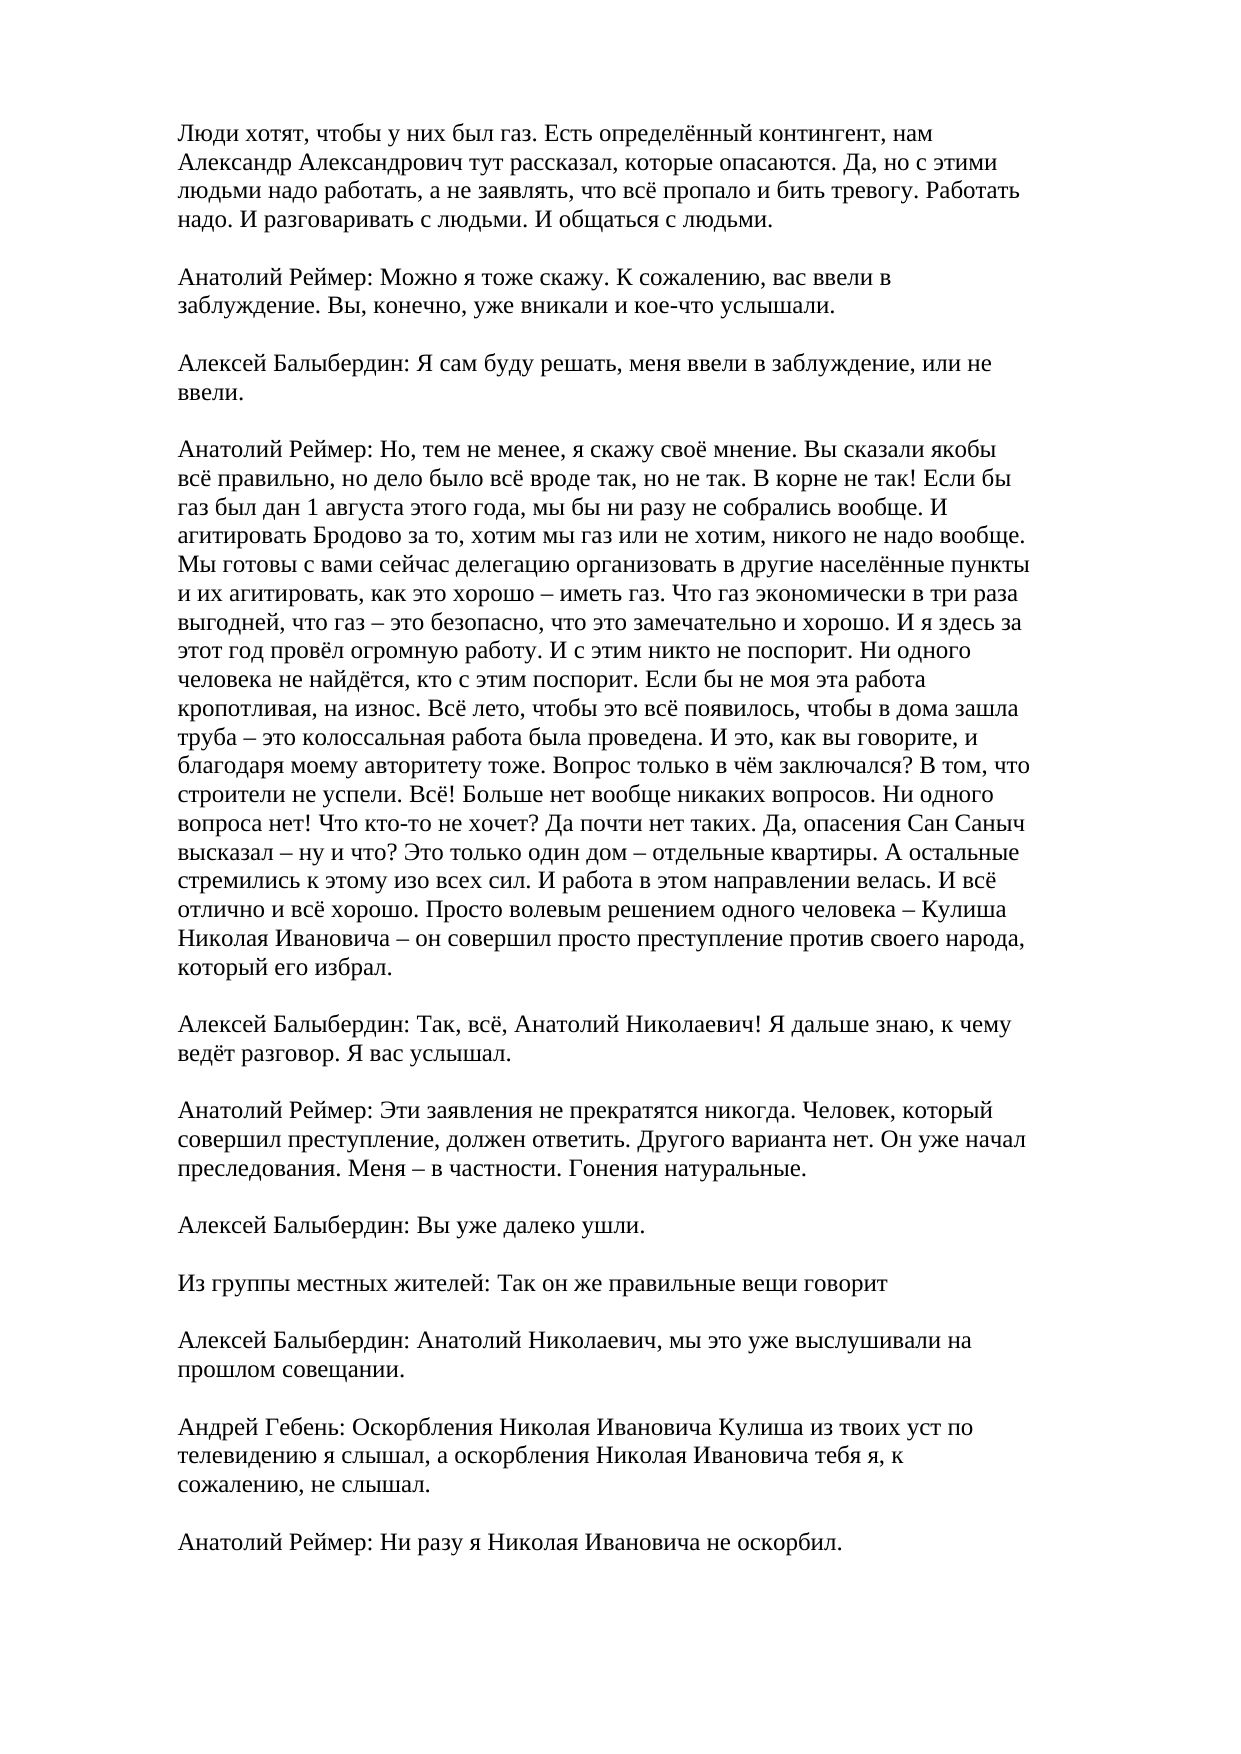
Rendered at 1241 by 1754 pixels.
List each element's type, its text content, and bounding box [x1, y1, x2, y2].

text Из группы местных жителей: Так он же правильные вещи говорит [177, 1268, 1033, 1297]
text Алексей Балыбердин: Вы уже далеко ушли. [177, 1211, 1033, 1239]
text Алексей Балыбердин: Анатолий Николаевич, мы это уже выслушивали на прошлом совещании. [177, 1326, 1033, 1383]
text Анатолий Реймер: Ни разу я Николая Ивановича не оскорбил. [177, 1527, 1033, 1556]
text Анатолий Реймер: Можно я тоже скажу. К сожалению, вас ввели в заблуждение. Вы, конечно, уже вникали и кое-что услышали. [177, 262, 1033, 319]
text Алексей Балыбердин: Так, всё, Анатолий Николаевич! Я дальше знаю, к чему ведёт разговор. Я вас услышал. [177, 1009, 1033, 1067]
text Алексей Балыбердин: Я сам буду решать, меня ввели в заблуждение, или не ввели. [177, 348, 1033, 406]
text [177, 118, 1033, 233]
text Анатолий Реймер: Эти заявления не прекратятся никогда. Человек, который совершил преступление, должен ответить. Другого варианта нет. Он уже начал преследования. Меня – в частности. Гонения натуральные. [177, 1096, 1033, 1182]
text Анатолий Реймер: Но, тем не менее, я скажу своё мнение. Вы сказали якобы всё правильно, но дело было всё вроде так, но не так. В корне не так! Если бы газ был дан 1 августа этого года, мы бы ни разу не собрались вообще. И агитировать Бродово за то, хотим мы газ или не хотим, никого не надо вообще. Мы готовы с вами сейчас делегацию организовать в другие населённые пункты и их агитировать, как это хорошо – иметь газ. Что газ экономически в три раза выгодней, что газ – это безопасно, что это замечательно и хорошо. И я здесь за этот год провёл огромную работу. И с этим никто не поспорит. Ни одного человека не найдётся, кто с этим поспорит. Если бы не моя эта работа кропотливая, на износ. Всё лето, чтобы это всё появилось, чтобы в дома зашла труба – это колоссальная работа была проведена. И это, как вы говорите, и благодаря моему авторитету тоже. Вопрос только в чём заключался? В том, что строители не успели. Всё! Больше нет вообще никаких вопросов. Ни одного вопроса нет! Что кто-то не хочет? Да почти нет таких. Да, опасения Сан Саныч высказал – ну и что? Это только один дом – отдельные квартиры. А остальные стремились к этому изо всех сил. И работа в этом направлении велась. И всё отлично и всё хорошо. Просто волевым решением одного человека – Кулиша Николая Ивановича – он совершил просто преступление против своего народа, который его избрал. [177, 434, 1033, 981]
text Андрей Гебень: Оскорбления Николая Ивановича Кулиша из твоих уст по телевидению я слышал, а оскорбления Николая Ивановича тебя я, к сожалению, не слышал. [177, 1412, 1033, 1498]
